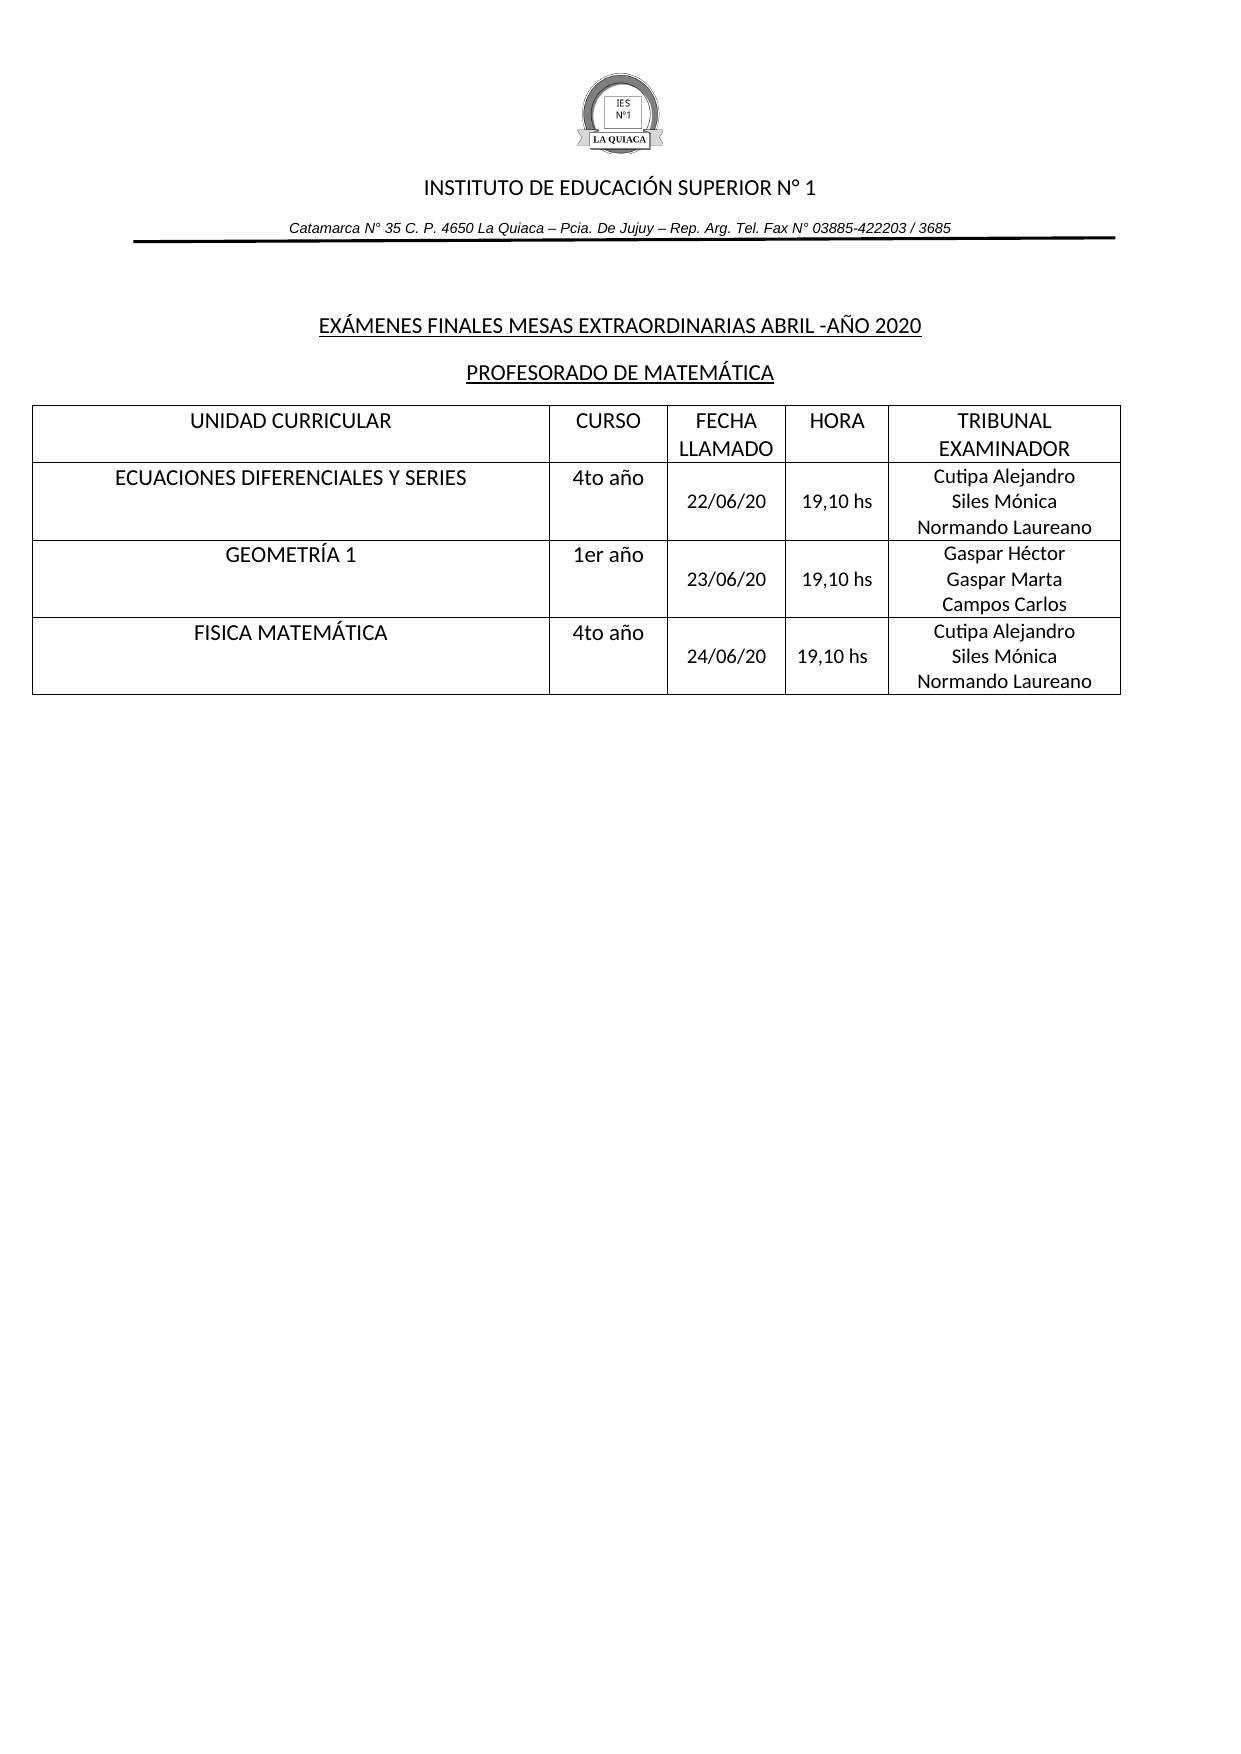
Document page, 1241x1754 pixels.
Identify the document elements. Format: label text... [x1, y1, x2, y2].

table_header TRIBUNAL EXAMINADOR [889, 406, 1120, 462]
table_cell 4to año [550, 463, 667, 539]
table_header CURSO [550, 406, 667, 462]
table_cell ECUACIONES DIFERENCIALES Y SERIES [33, 463, 549, 539]
table_header UNIDAD CURRICULAR [33, 406, 549, 462]
table_cell FISICA MATEMÁTICA [33, 618, 549, 694]
table_cell 19,10 hs [786, 541, 888, 617]
table_cell Gaspar Héctor Gaspar Marta Campos Carlos [889, 541, 1120, 617]
table_cell 1er año [550, 541, 667, 617]
table_header FECHA LLAMADO [668, 406, 785, 462]
table_cell 23/06/20 [668, 541, 785, 617]
text PROFESORADO DE MATEMÁTICA [177, 358, 1063, 386]
table_header HORA [786, 406, 888, 462]
table_cell 4to año [550, 618, 667, 694]
text EXÁMENES FINALES MESAS EXTRAORDINARIAS ABRIL -AÑO 2020 [177, 311, 1063, 339]
table_cell Cutipa Alejandro Siles Mónica Normando Laureano [889, 618, 1120, 694]
table_cell Cutipa Alejandro Siles Mónica Normando Laureano [889, 463, 1120, 539]
table_cell 19,10 hs [786, 463, 888, 539]
table_cell 24/06/20 [668, 618, 785, 694]
table_cell GEOMETRÍA 1 [33, 541, 549, 617]
table_cell 19,10 hs [786, 618, 888, 694]
table_cell 22/06/20 [668, 463, 785, 539]
